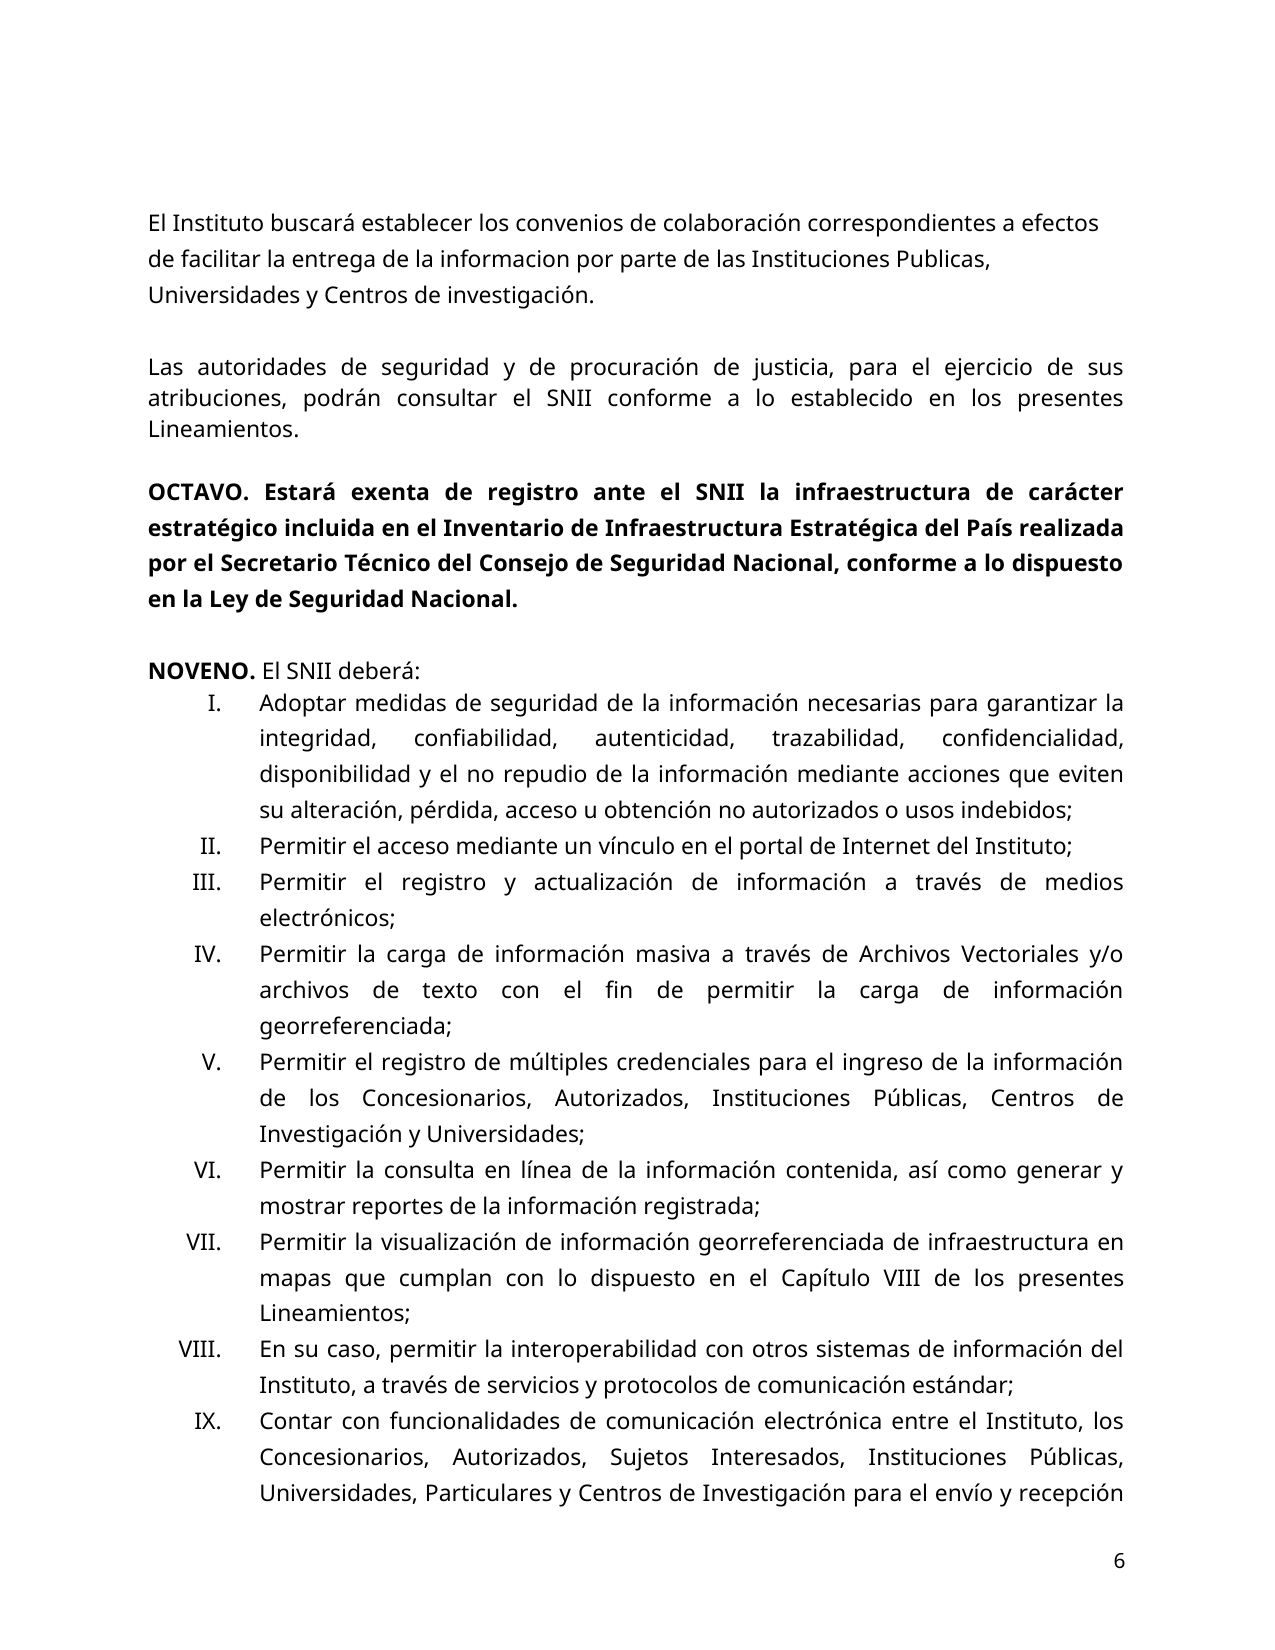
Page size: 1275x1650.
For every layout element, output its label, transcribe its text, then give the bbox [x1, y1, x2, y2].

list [222, 1405, 1125, 1508]
list Permitir la consulta en línea de la información contenida, así como generar y mostrar reportes de la información registrada; [222, 1154, 1125, 1221]
list Permitir el registro y actualización de información a través de medios electrónicos; [222, 866, 1125, 933]
list Adoptar medidas de seguridad de la información necesarias para garantizar la integridad, confiabilidad, autenticidad, trazabilidad, confidencialidad, disponibilidad y el no repudio de la información mediante acciones que eviten su alteración, pérdida, acceso u obtención no autorizados o usos indebidos; [222, 686, 1125, 826]
list Permitir el registro de múltiples credenciales para el ingreso de la información de los Concesionarios, Autorizados, Instituciones Públicas, Centros de Investigación y Universidades; [222, 1046, 1125, 1149]
list Permitir el acceso mediante un vínculo en el portal de Internet del Instituto; [222, 830, 1125, 861]
text OCTAVO. Estará exenta de registro ante el SNII la infraestructura de carácter estratégico incluida en el Inventario de Infraestructura Estratégica del País realizada por el Secretario Técnico del Consejo de Seguridad Nacional, conforme a lo dispuesto en la Ley de Seguridad Nacional. [148, 476, 1125, 614]
list Permitir la visualización de información georreferenciada de infraestructura en mapas que cumplan con lo dispuesto en el Capítulo VIII de los presentes Lineamientos; [222, 1226, 1125, 1329]
text El Instituto buscará establecer los convenios de colaboración correspondientes a efectos de facilitar la entrega de la informacion por parte de las Instituciones Publicas, Universidades y Centros de investigación. [148, 207, 1125, 310]
list En su caso, permitir la interoperabilidad con otros sistemas de información del Instituto, a través de servicios y protocolos de comunicación estándar; [222, 1333, 1125, 1401]
list Permitir la carga de información masiva a través de Archivos Vectoriales y/o archivos de texto con el fin de permitir la carga de información georreferenciada; [222, 938, 1125, 1041]
list Las autoridades de seguridad y de procuración de justicia, para el ejercicio de sus atribuciones, podrán consultar el SNII conforme a lo establecido en los presentes Lineamientos. [148, 351, 1125, 444]
list NOVENO. El SNII deberá: [148, 655, 1125, 686]
